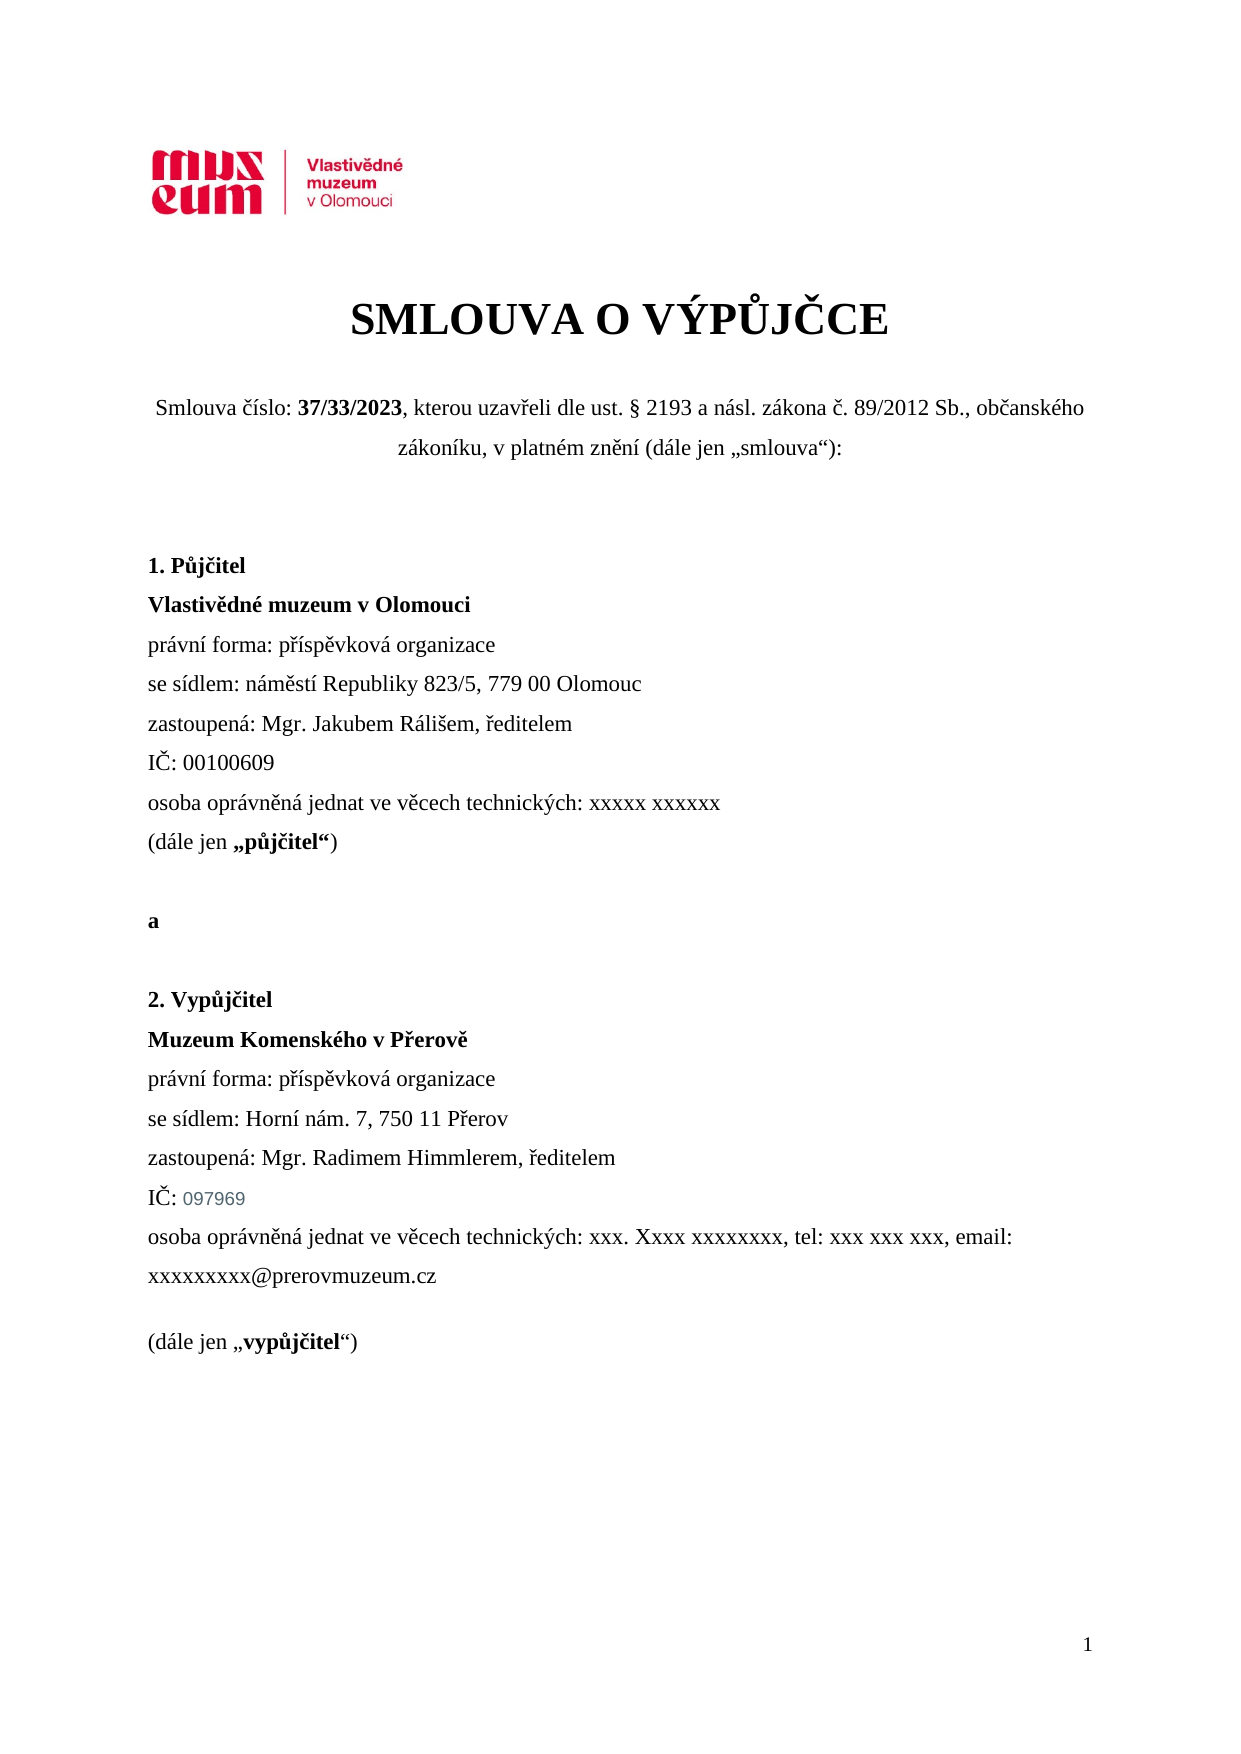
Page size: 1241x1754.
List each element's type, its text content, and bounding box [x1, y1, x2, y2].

subtitle IČ: 00100609 [148, 749, 1093, 776]
text se sídlem: náměstí Republiky 823/5, 779 00 Olomouc [148, 670, 1093, 697]
subtitle Muzeum Komenského v Přerově [148, 1026, 1093, 1052]
text 2. Vypůjčitel [148, 986, 1093, 1013]
subtitle SMLOUVA O VÝPŮJČCE [148, 291, 1093, 344]
subtitle právní forma: příspěvková organizace [148, 1065, 1093, 1092]
subtitle osoba oprávněná jednat ve věcech technických: xxx. Xxxx xxxxxxxx, tel: xxx xxx xxx, email: xxxxxxxxx@prerovmuzeum.cz [148, 1223, 1093, 1289]
text Smlouva číslo: 37/33/2023, kterou uzavřeli dle ust. § 2193 a násl. zákona č. 89/2012 Sb., občanského zákoníku, v platném znění (dále jen „smlouva“): [148, 394, 1093, 460]
picture [147, 146, 407, 218]
text a [148, 907, 1093, 934]
subtitle osoba oprávněná jednat ve věcech technických: xxxxx xxxxxx [148, 789, 1093, 815]
text (dále jen „půjčitel“) [148, 828, 1093, 855]
subtitle Vlastivědné muzeum v Olomouci [148, 591, 1093, 618]
text zastoupená: Mgr. Jakubem Rálišem, ředitelem [148, 710, 1093, 736]
text IČ: 097969 [148, 1184, 1093, 1210]
text (dále jen „vypůjčitel“) [148, 1328, 1093, 1355]
subtitle právní forma: příspěvková organizace [148, 631, 1093, 657]
text se sídlem: Horní nám. 7, 750 11 Přerov [148, 1105, 1093, 1131]
subtitle 1. Půjčitel [148, 552, 1093, 578]
text zastoupená: Mgr. Radimem Himmlerem, ředitelem [148, 1144, 1093, 1171]
